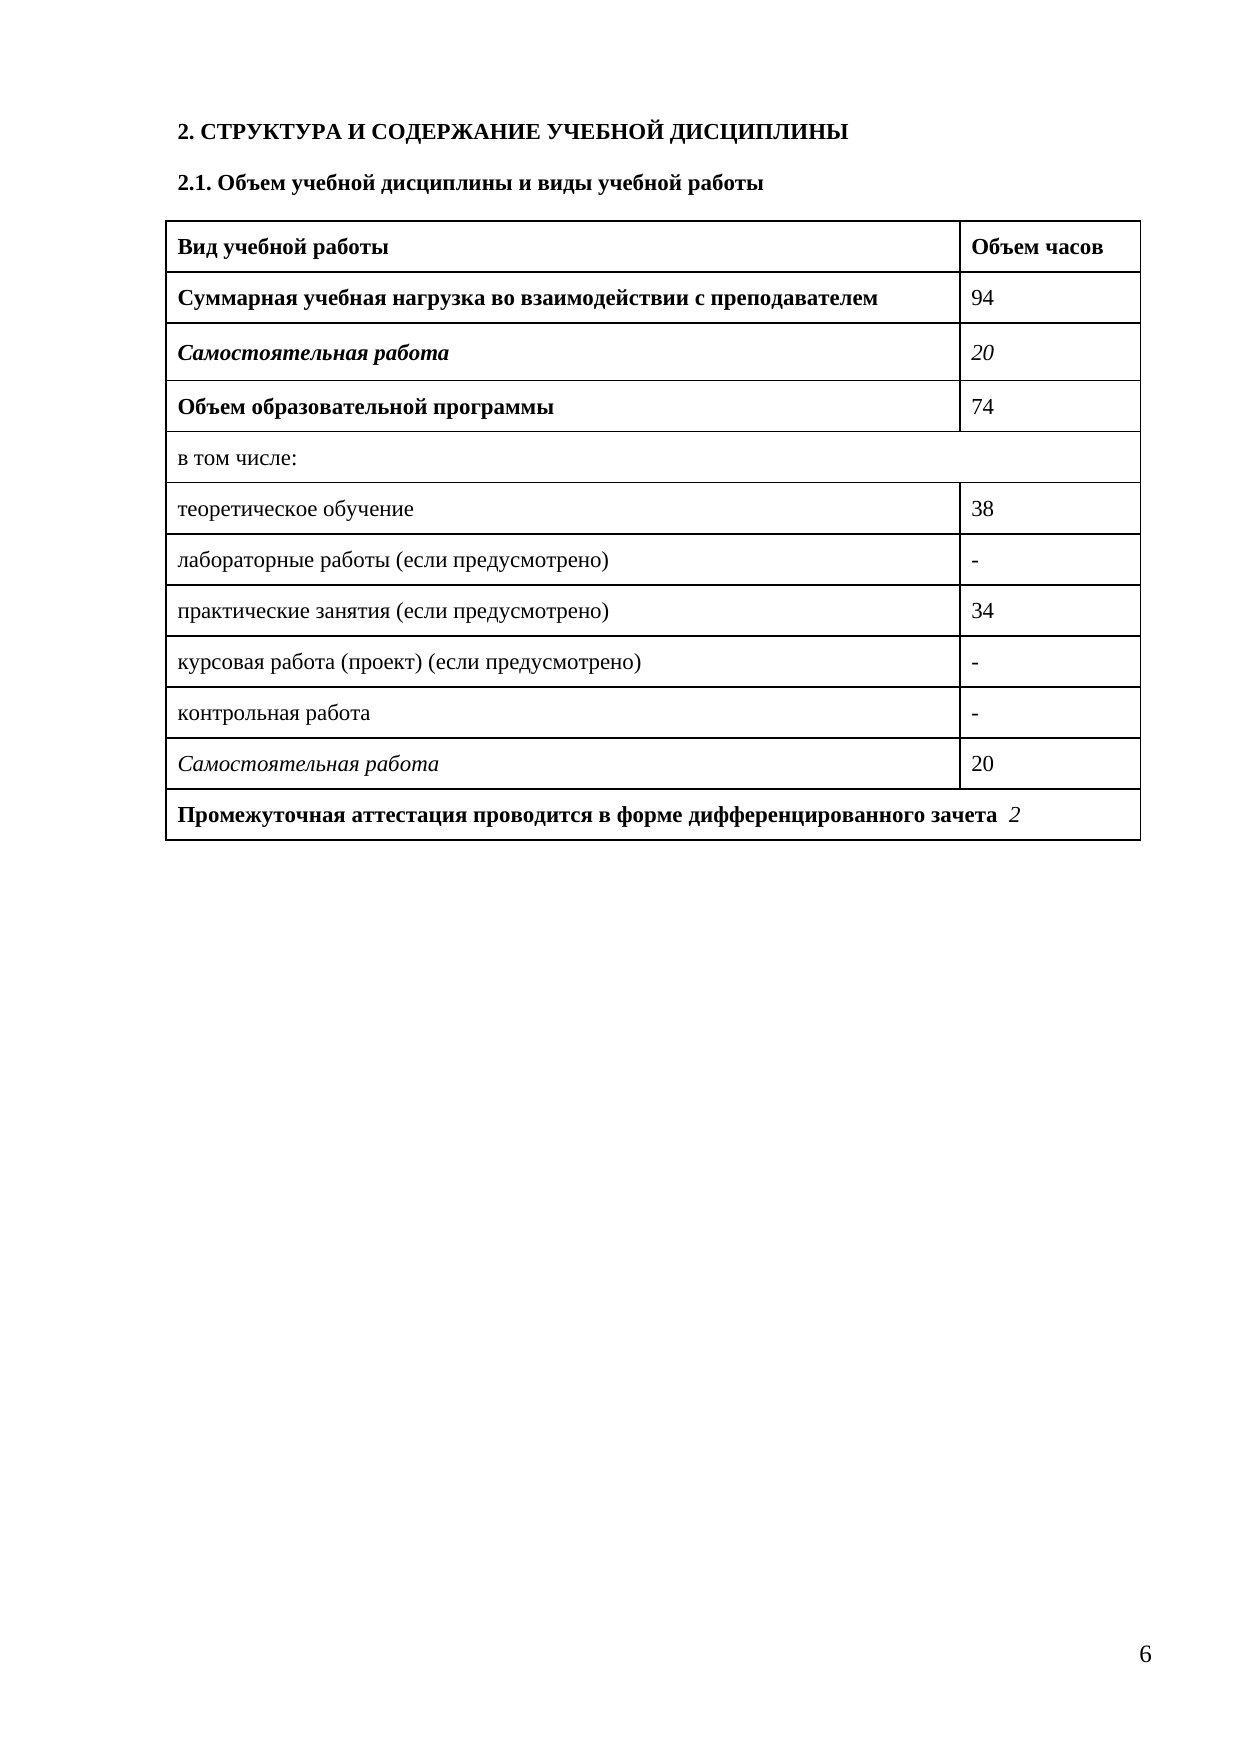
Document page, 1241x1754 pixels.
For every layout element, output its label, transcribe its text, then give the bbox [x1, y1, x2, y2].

text 2.1. Объем учебной дисциплины и виды учебной работы [177, 169, 1152, 196]
table_cell в том числе: [167, 432, 1140, 482]
table_cell Самостоятельная работа [167, 324, 959, 380]
table_cell теоретическое обучение [167, 483, 959, 533]
table_cell - [961, 535, 1140, 584]
table_cell 94 [961, 273, 1140, 322]
table_cell курсовая работа (проект) (если предусмотрено) [167, 637, 959, 686]
table_cell контрольная работа [167, 688, 959, 737]
table_cell практические занятия (если предусмотрено) [167, 586, 959, 635]
table_cell лабораторные работы (если предусмотрено) [167, 535, 959, 584]
table_cell 74 [961, 381, 1140, 431]
table_cell Самостоятельная работа [167, 739, 959, 788]
table_cell 20 [961, 324, 1140, 380]
table_header Объем часов [961, 222, 1140, 271]
table_cell - [961, 637, 1140, 686]
table_cell 38 [961, 483, 1140, 533]
table_cell Суммарная учебная нагрузка во взаимодействии с преподавателем [167, 273, 959, 322]
table_header Вид учебной работы [167, 222, 959, 271]
text 2. СТРУКТУРА И СОДЕРЖАНИЕ УЧЕБНОЙ ДИСЦИПЛИНЫ [177, 118, 1152, 144]
table_cell - [961, 688, 1140, 737]
table_cell 34 [961, 586, 1140, 635]
table_cell Объем образовательной программы [167, 381, 959, 431]
table_cell Промежуточная аттестация проводится в форме дифференцированного зачета 2 [167, 790, 1140, 839]
table_cell 20 [961, 739, 1140, 788]
